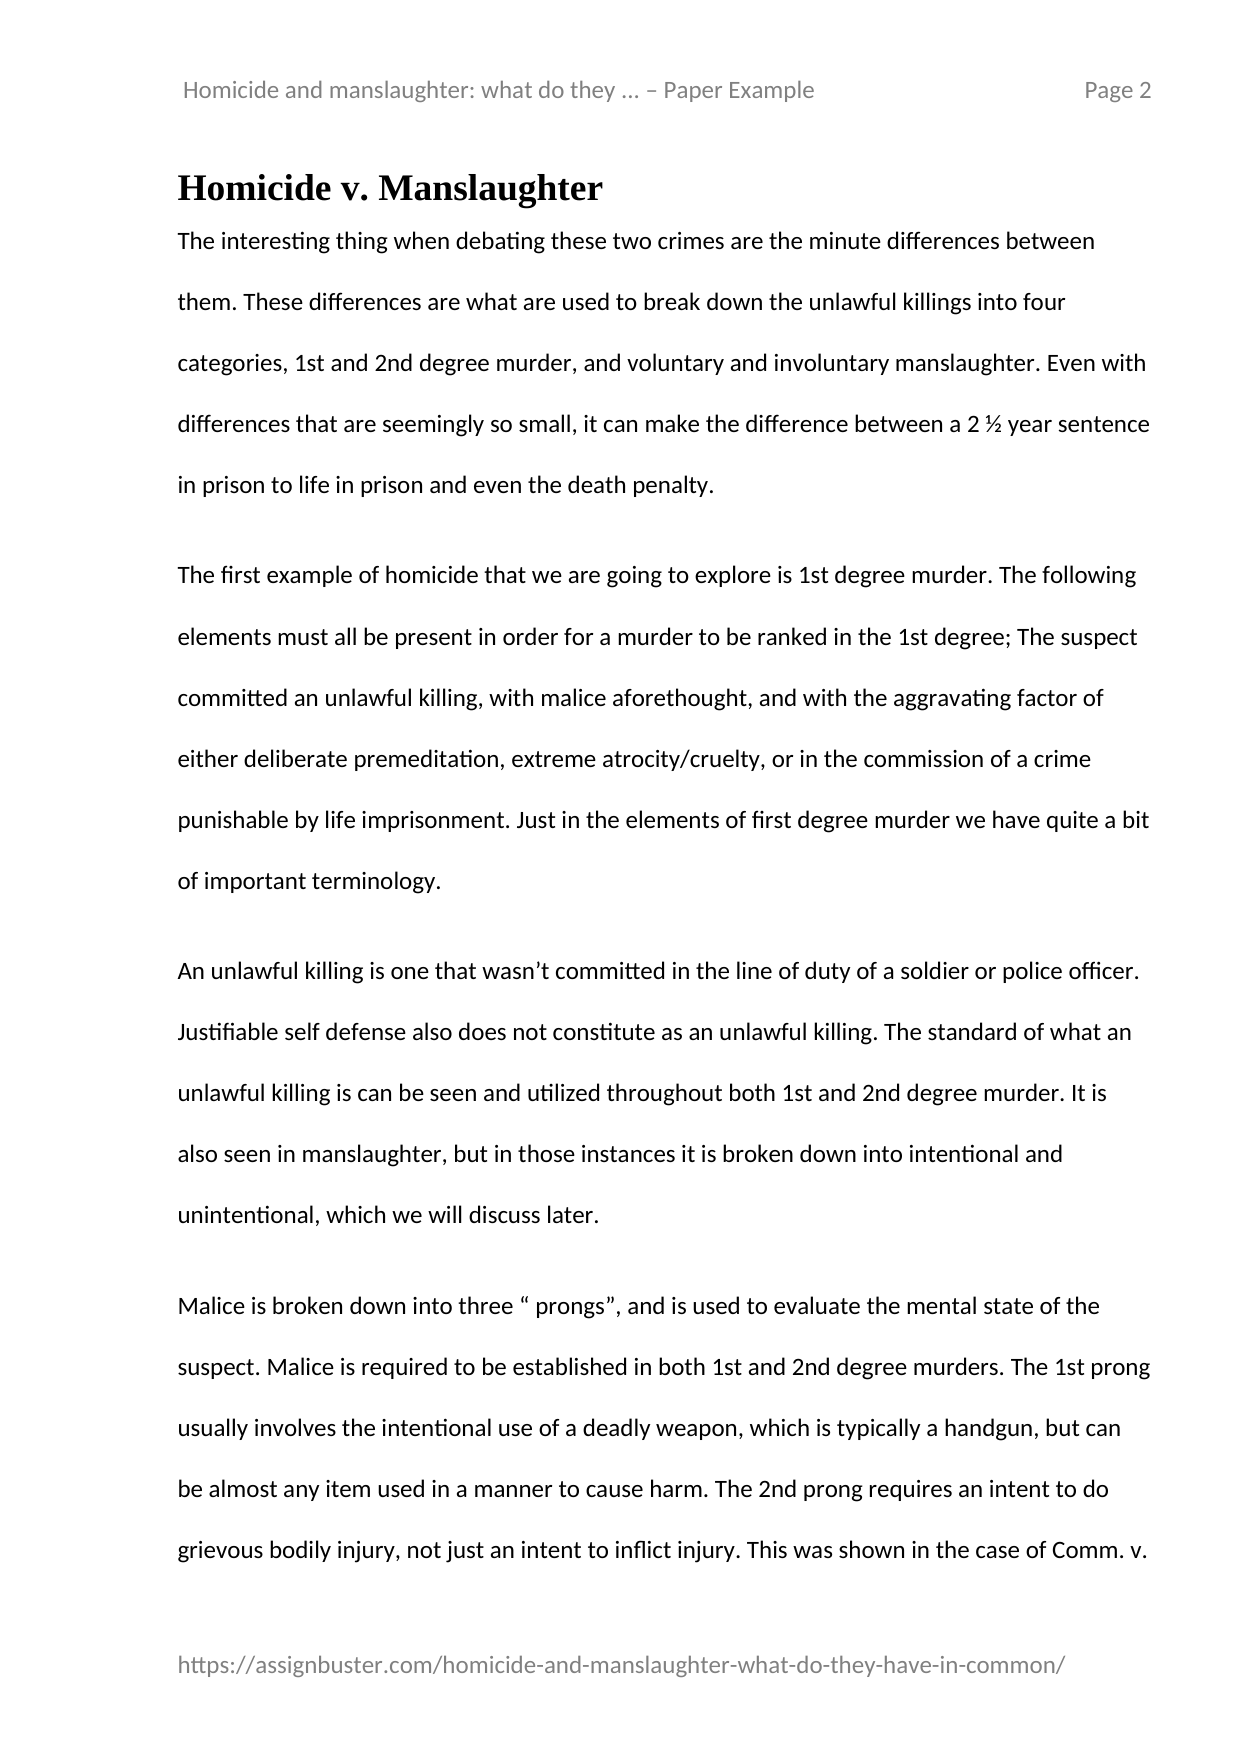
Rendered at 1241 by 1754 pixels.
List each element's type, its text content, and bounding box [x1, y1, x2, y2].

text The first example of homicide that we are going to explore is 1st degree murder. The following elements must all be present in order for a murder to be ranked in the 1st degree; The suspect committed an unlawful killing, with malice aforethought, and with the aggravating factor of either deliberate premeditation, extreme atrocity/cruelty, or in the commission of a crime punishable by life imprisonment. Just in the elements of first degree murder we have quite a bit of important terminology. [177, 559, 1152, 895]
subtitle Homicide v. Manslaughter [177, 166, 1152, 209]
text An unlawful killing is one that wasn’t committed in the line of duty of a soldier or police officer. Justifiable self defense also does not constitute as an unlawful killing. The standard of what an unlawful killing is can be seen and utilized throughout both 1st and 2nd degree murder. It is also seen in manslaughter, but in those instances it is broken down into intentional and unintentional, which we will discuss later. [177, 955, 1152, 1230]
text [177, 1290, 1152, 1565]
text The interesting thing when debating these two crimes are the minute differences between them. These differences are what are used to break down the unlawful killings into four categories, 1st and 2nd degree murder, and voluntary and involuntary manslaughter. Even with differences that are seemingly so small, it can make the difference between a 2 ½ year sentence in prison to life in prison and even the death penalty. [177, 225, 1152, 499]
